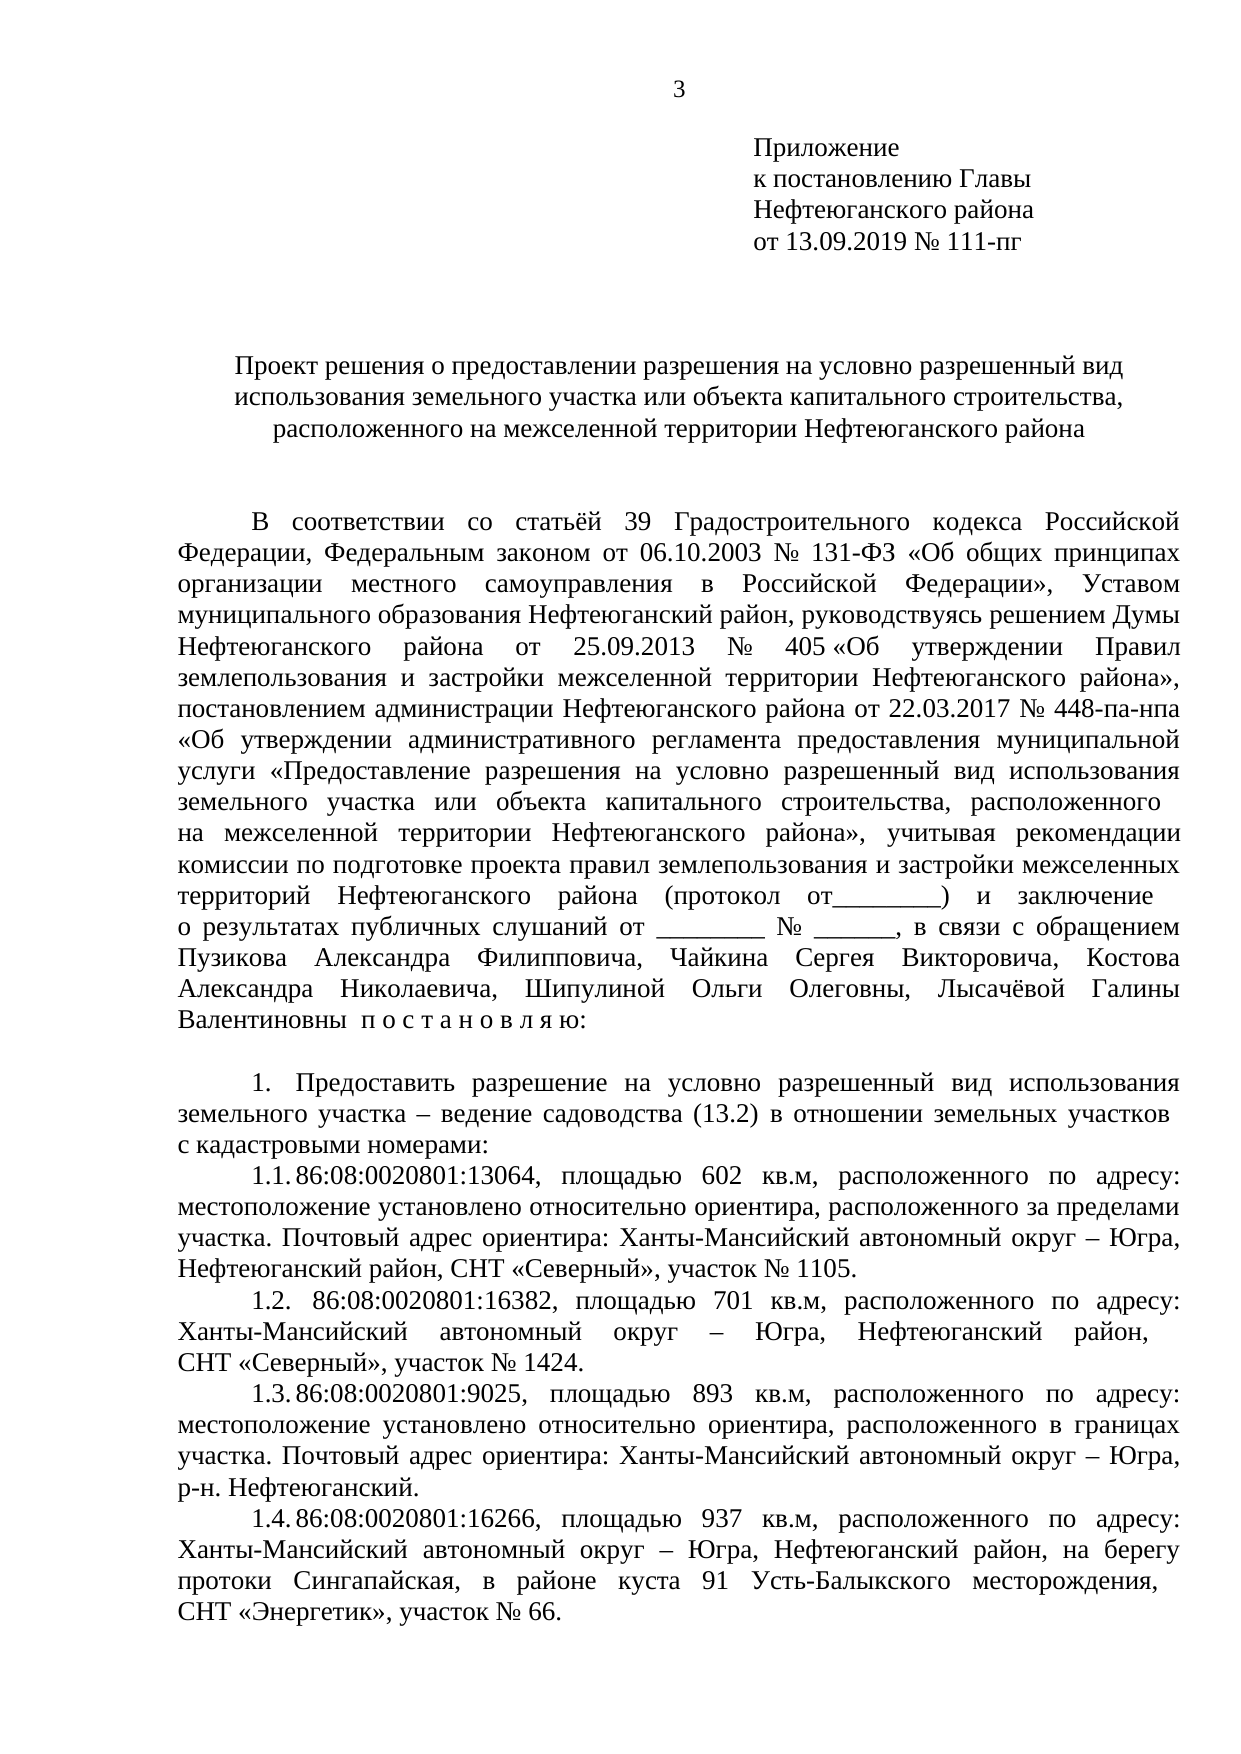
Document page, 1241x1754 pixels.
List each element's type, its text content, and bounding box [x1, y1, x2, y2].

text Проект решения о предоставлении разрешения на условно разрешенный вид использования земельного участка или объекта капитального строительства, расположенного на межселенной территории Нефтеюганского района [177, 349, 1181, 443]
text от 13.09.2019 № 111-пг [753, 225, 1181, 256]
text Приложение [753, 131, 1181, 162]
list В соответствии со статьёй 39 Градостроительного кодекса Российской Федерации, Федеральным законом от 06.10.2003 № 131-ФЗ «Об общих принципах организации местного самоуправления в Российской Федерации», Уставом муниципального образования Нефтеюганский район, руководствуясь решением Думы Нефтеюганского района от 25.09.2013 № 405 «Об утверждении Правил землепользования и застройки межселенной территории Нефтеюганского района», постановлением администрации Нефтеюганского района от 22.03.2017 № 448-па-нпа «Об утверждении административного регламента предоставления муниципальной услуги «Предоставление разрешения на условно разрешенный вид использования земельного участка или объекта капитального строительства, расположенного на межселенной территории Нефтеюганского района», учитывая рекомендации комиссии по подготовке проекта правил землепользования и застройки межселенных территорий Нефтеюганского района (протокол от________) и заключение о результатах публичных слушаний от ________ № ______, в связи с обращением Пузикова Александра Филипповича, Чайкина Сергея Викторовича, Костова Александра Николаевича, Шипулиной Ольги Олеговны, Лысачёвой Галины Валентиновны п о с т а н о в л я ю: [177, 505, 1181, 1034]
list 86:08:0020801:9025, площадью 893 кв.м, расположенного по адресу: местоположение установлено относительно ориентира, расположенного в границах участка. Почтовый адрес ориентира: Ханты-Мансийский автономный округ – Югра, р-н. Нефтеюганский. [177, 1377, 1181, 1502]
list 86:08:0020801:16382, площадью 701 кв.м, расположенного по адресу: Ханты-Мансийский автономный округ – Югра, Нефтеюганский район, СНТ «Северный», участок № 1424. [177, 1284, 1181, 1377]
list 86:08:0020801:16266, площадью 937 кв.м, расположенного по адресу: Ханты-Мансийский автономный округ – Югра, Нефтеюганский район, на берегу протоки Сингапайская, в районе куста 91 Усть-Балыкского месторождения, СНТ «Энергетик», участок № 66. [177, 1502, 1181, 1626]
list 86:08:0020801:13064, площадью 602 кв.м, расположенного по адресу: местоположение установлено относительно ориентира, расположенного за пределами участка. Почтовый адрес ориентира: Ханты-Мансийский автономный округ – Югра, Нефтеюганский район, СНТ «Северный», участок № 1105. [177, 1159, 1181, 1284]
list Предоставить разрешение на условно разрешенный вид использования земельного участка – ведение садоводства (13.2) в отношении земельных участков с кадастровыми номерами: [177, 1066, 1181, 1159]
text к постановлению Главы Нефтеюганского района [753, 162, 1181, 225]
